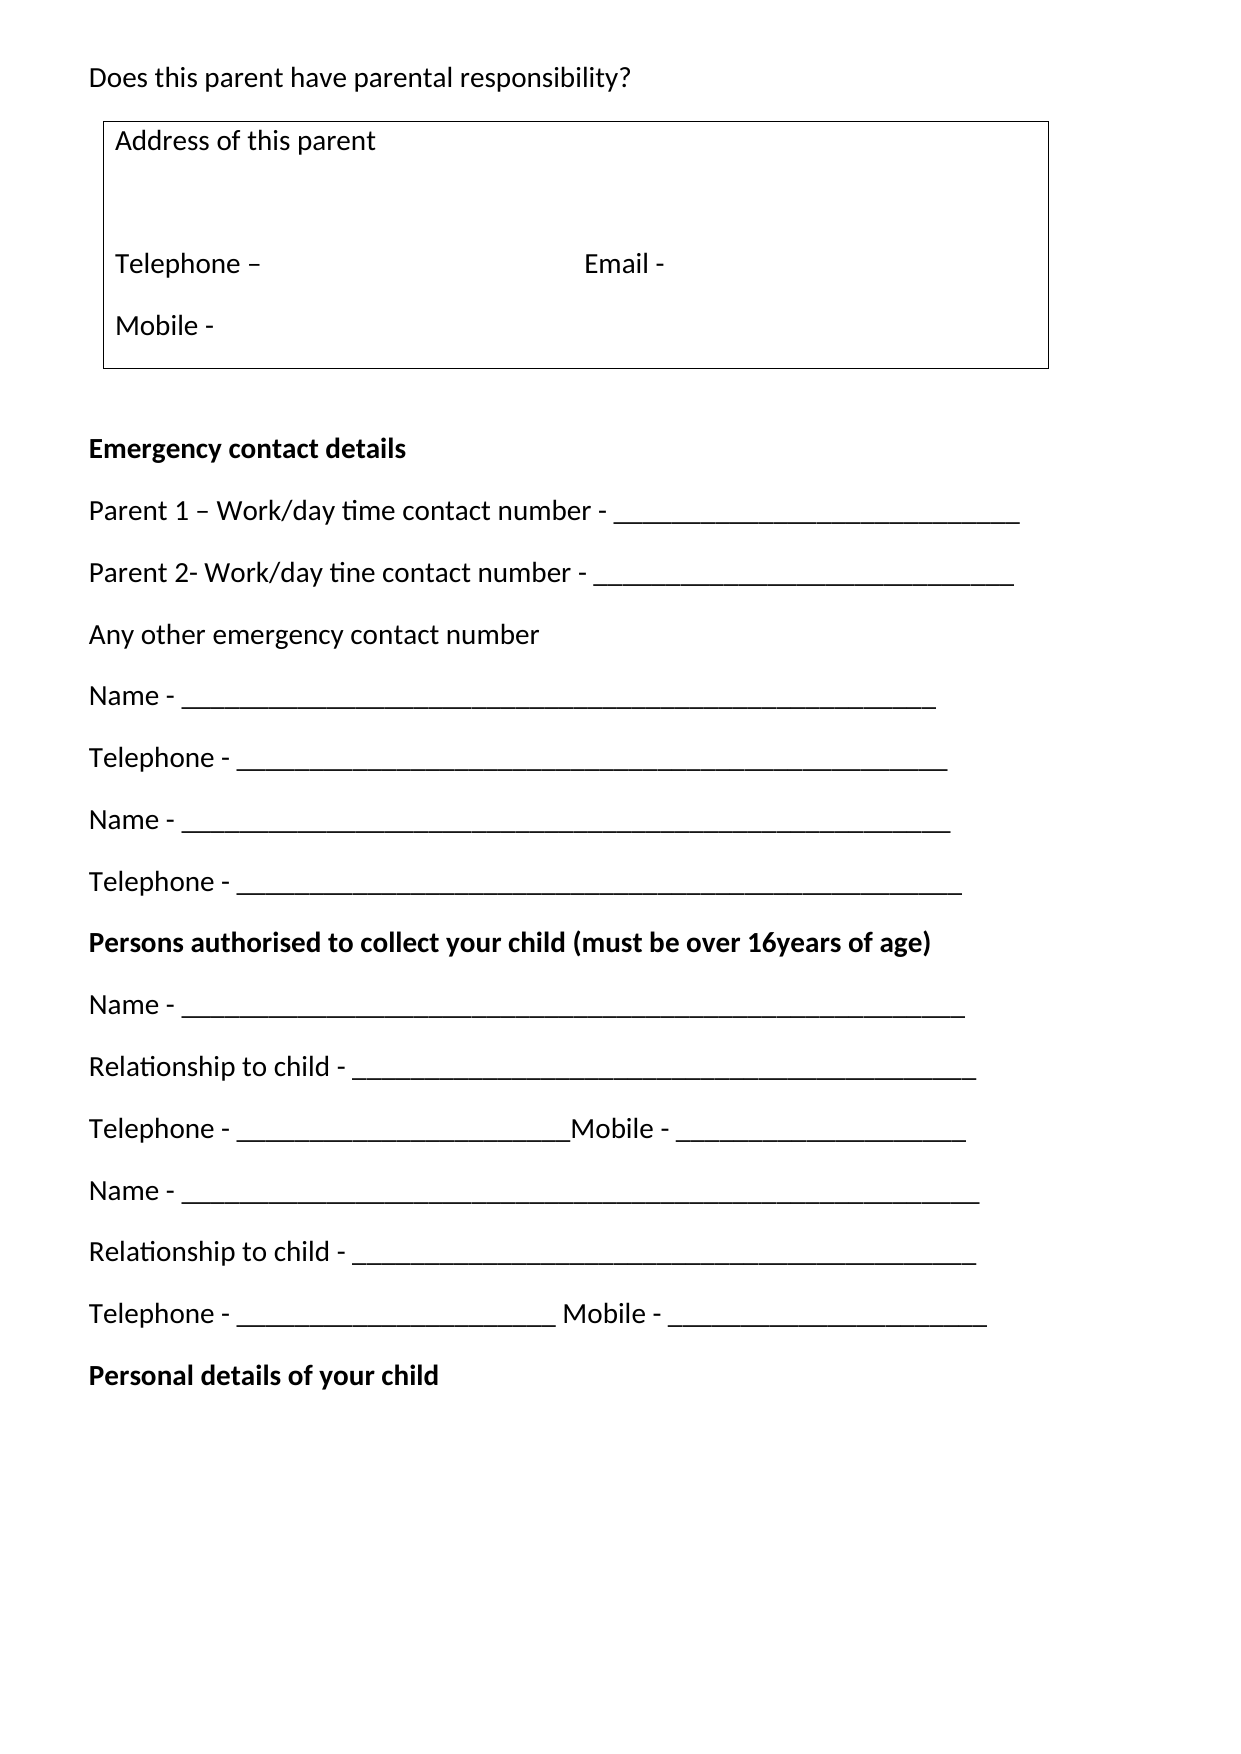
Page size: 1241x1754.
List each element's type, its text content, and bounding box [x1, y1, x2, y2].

text Telephone - ______________________ Mobile - ______________________ [89, 1295, 1167, 1331]
text Parent 2- Work/day tine contact number - _____________________________ [89, 554, 1167, 589]
text Any other emergency contact number [89, 616, 1167, 651]
table_header Address of this parent Telephone – Email - Mobile - [104, 122, 1048, 368]
text Telephone - __________________________________________________ [89, 863, 1167, 898]
text Telephone - _________________________________________________ [89, 739, 1167, 775]
text Name - ______________________________________________________ [89, 986, 1167, 1022]
text Relationship to child - ___________________________________________ [89, 1048, 1167, 1084]
text Name - _____________________________________________________ [89, 801, 1167, 837]
text Does this parent have parental responsibility? [89, 59, 1167, 95]
text Persons authorised to collect your child (must be over 16years of age) [89, 924, 1167, 960]
text Personal details of your child [89, 1357, 1167, 1393]
text Name - ____________________________________________________ [89, 677, 1167, 713]
text Name - _______________________________________________________ [89, 1172, 1167, 1207]
text Emergency contact details [89, 430, 1167, 466]
text Relationship to child - ___________________________________________ [89, 1233, 1167, 1269]
text Parent 1 – Work/day time contact number - ____________________________ [89, 492, 1167, 528]
text Telephone - _______________________Mobile - ____________________ [89, 1110, 1167, 1146]
